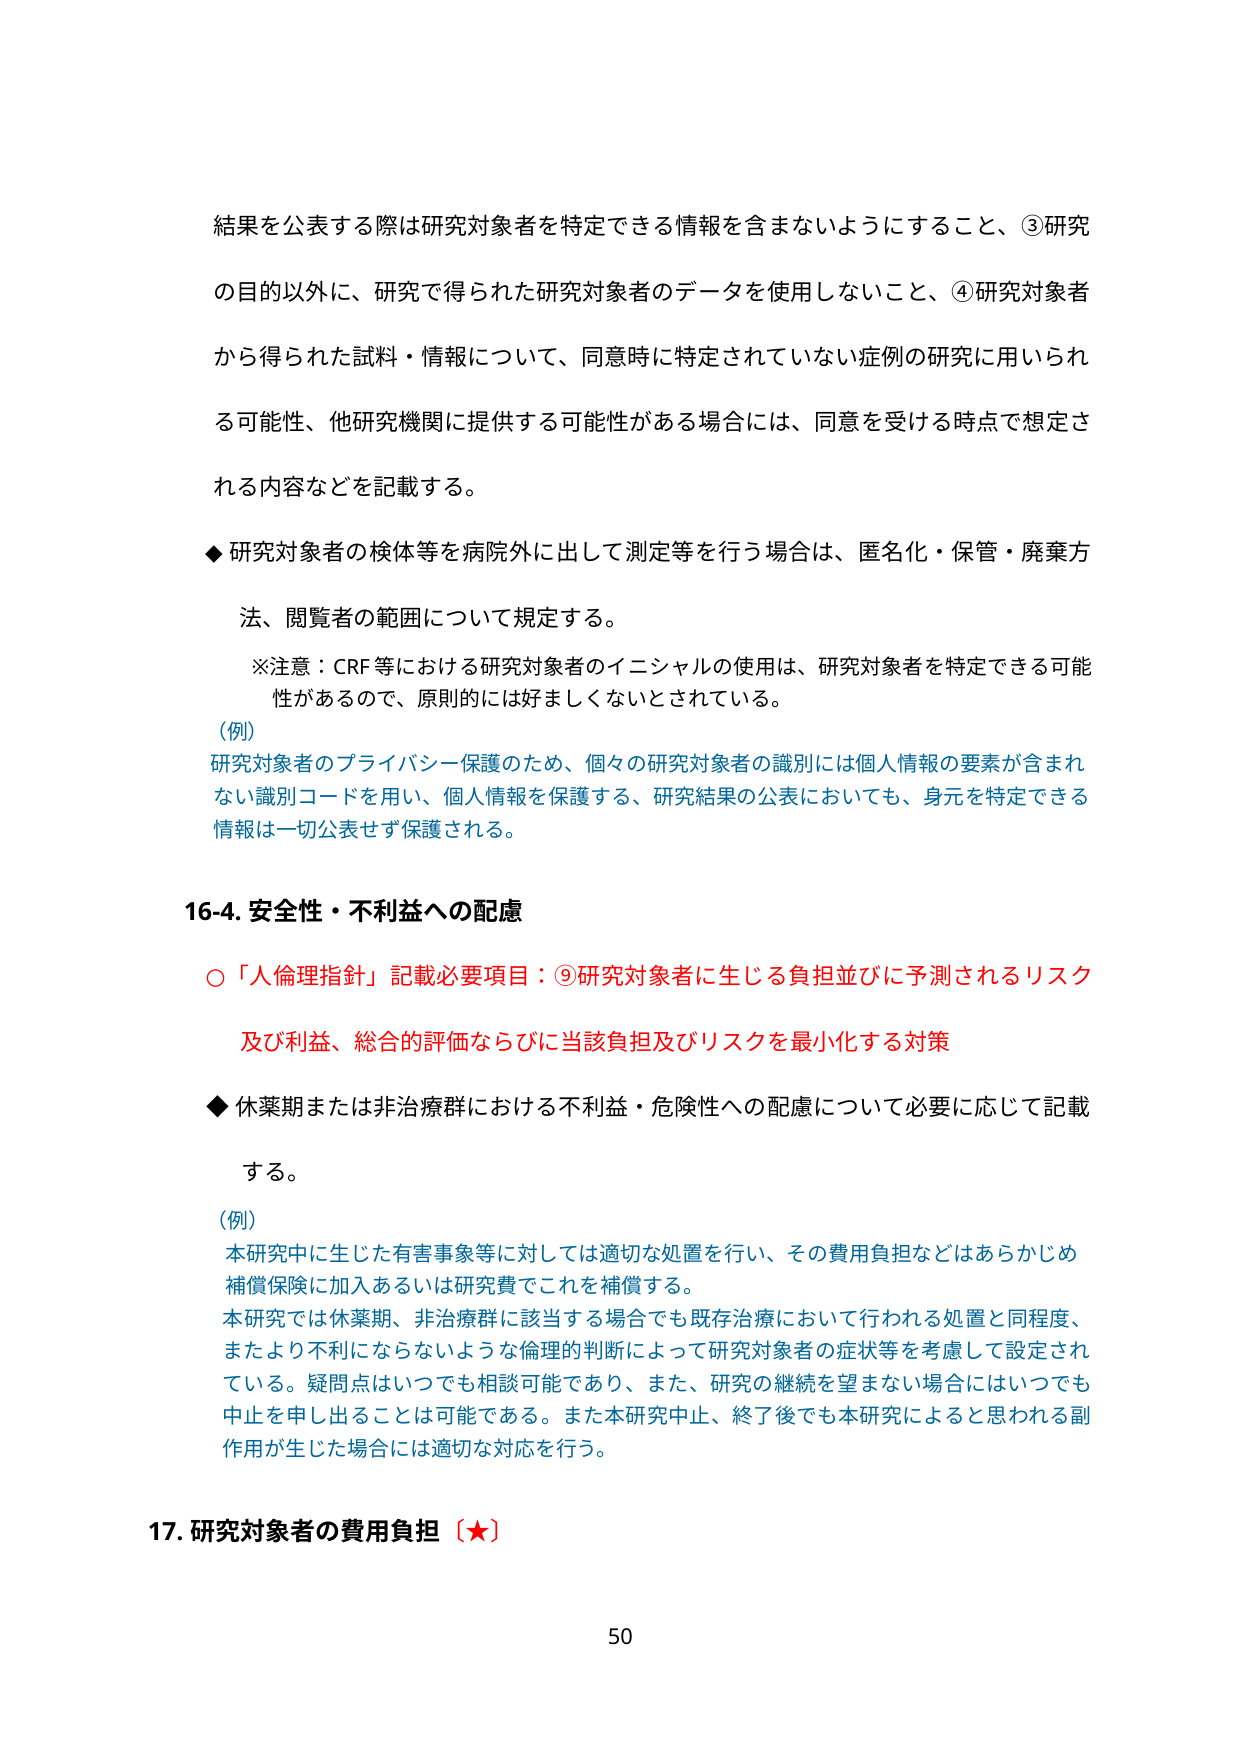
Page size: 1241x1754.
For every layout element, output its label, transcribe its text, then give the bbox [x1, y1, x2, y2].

text 16-4. 安全性・不利益への配慮 [183, 877, 1092, 942]
picture [688, 1252, 700, 1259]
picture [627, 1278, 641, 1284]
picture [438, 1446, 448, 1455]
text 研究対象者のプライバシー保護のため、個々の研究対象者の識別には個人情報の要素が含まれ [148, 747, 1092, 779]
text ◆ 研究対象者の検体等を病院外に出して測定等を行う場合は、匿名化・保管・廃棄方法、閲覧者の範囲について規定する。 [205, 518, 1092, 649]
picture [372, 1449, 385, 1458]
picture [592, 757, 597, 769]
picture [684, 1244, 693, 1249]
picture [214, 819, 218, 839]
picture [898, 753, 902, 773]
picture [971, 1317, 983, 1324]
picture [967, 1309, 976, 1314]
text ◆ 休薬期または非治療群における不利益・危険性への配慮について必要に応じて記載する。 [183, 1073, 1092, 1203]
text （例） [148, 714, 1092, 747]
picture [1040, 1309, 1047, 1316]
text 結果を公表する際は研究対象者を特定できる情報を含まないようにすること、③研究の目的以外に、研究で得られた研究対象者のデータを使用しないこと、④研究対象者から得られた試料・情報について、同意時に特定されていない症例の研究に用いられる可能性、他研究機関に提供する可能性がある場合には、同意を受ける時点で想定される内容などを記載する。 [213, 192, 1092, 518]
text （例） [183, 1203, 1092, 1236]
text ※注意：CRF等における研究対象者のイニシャルの使用は、研究対象者を特定できる可能性があるので、原則的には好ましくないとされている。 [252, 649, 1092, 714]
text 本研究では休薬期、非治療群に該当する場合でも既存治療において行われる処置と同程度、またより不利にならないような倫理的判断によって研究対象者の症状等を考慮して設定されている。疑問点はいつでも相談可能であり、また、研究の継続を望まない場合にはいつでも中止を申し出ることは可能である。また本研究中止、終了後でも本研究によると思われる副作用が生じた場合には適切な対応を行う。 [222, 1301, 1092, 1464]
picture [948, 1384, 961, 1393]
text 本研究中に生じた有害事象等に対しては適切な処置を行い、その費用負担などはあらかじめ [183, 1236, 1092, 1268]
picture [450, 790, 455, 802]
picture [577, 794, 589, 802]
picture [253, 1285, 265, 1292]
text 補償保険に加入あるいは研究費でこれを補償する。 [183, 1268, 1092, 1301]
text ない識別コードを用い、個人情報を保護する、研究結果の公表においても、身元を特定できる情報は一切公表せず保護される。 [213, 779, 1092, 844]
picture [958, 1312, 962, 1324]
picture [628, 1285, 640, 1292]
picture [480, 1322, 487, 1328]
picture [339, 1374, 345, 1382]
picture [606, 1251, 616, 1260]
picture [862, 757, 867, 769]
picture [429, 827, 441, 835]
picture [676, 1247, 680, 1259]
picture [486, 786, 490, 806]
text ○「人倫理指針」記載必要項目：⑨研究対象者に生じる負担並びに予測されるリスク及び利益、総合的評価ならびに当該負担及びリスクを最小化する対策 [205, 942, 1092, 1073]
picture [488, 761, 500, 769]
text 17. 研究対象者の費用負担〔★〕 [148, 1496, 1092, 1562]
picture [630, 1319, 643, 1328]
picture [785, 1385, 794, 1392]
picture [252, 1278, 266, 1284]
